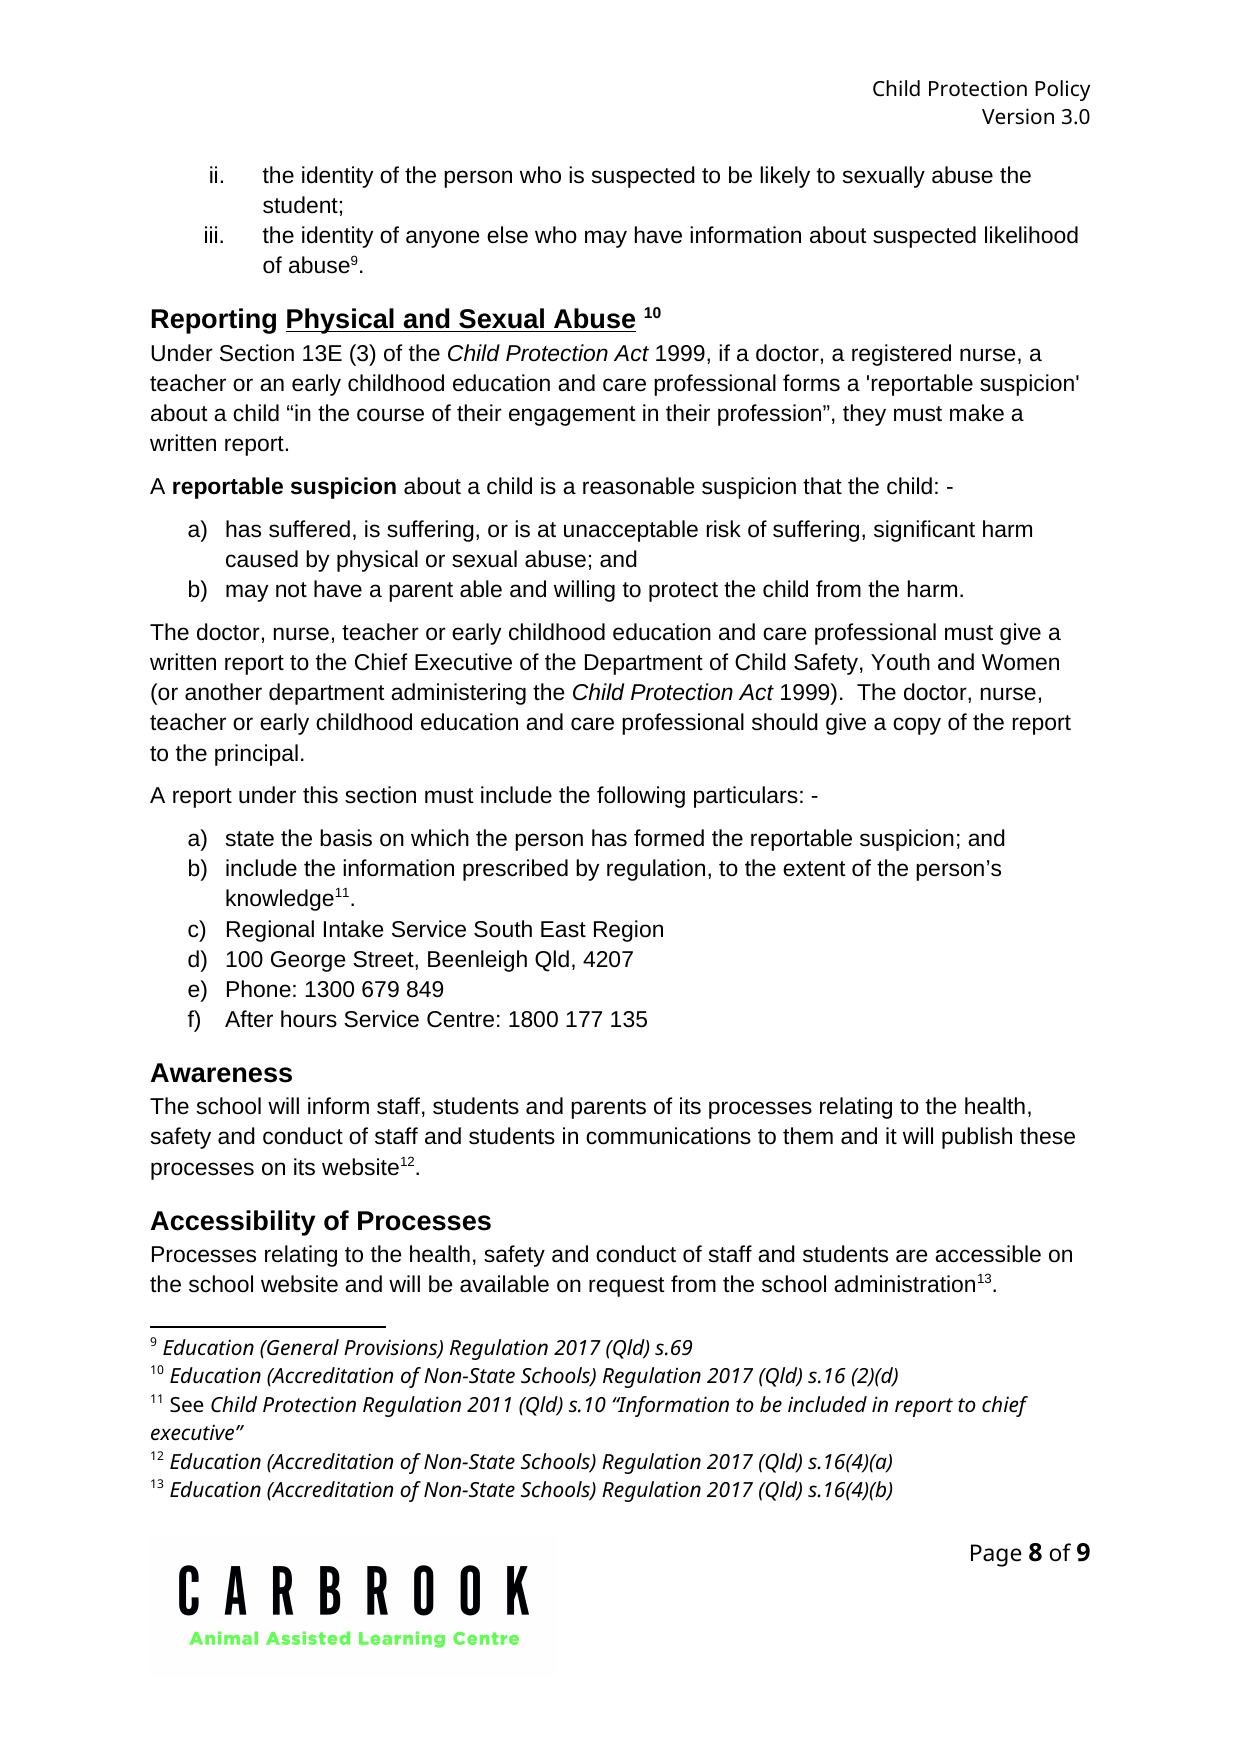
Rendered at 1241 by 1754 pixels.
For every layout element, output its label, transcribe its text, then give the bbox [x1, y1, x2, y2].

text A report under this section must include the following particulars: - [150, 782, 1090, 808]
subtitle Reporting Physical and Sexual Abuse [150, 303, 1090, 335]
text Under Section 13E (3) of the Child Protection Act 1999, if a doctor, a registered nurse, a teacher or an early childhood education and care professional forms a 'reportable suspicion' about a child “in the course of their engagement in their profession”, they must make a written report. [150, 339, 1090, 456]
text Processes relating to the health, safety and conduct of staff and students are accessible on the school website and will be available on request from the school administration. [150, 1241, 1090, 1297]
subtitle Awareness [150, 1057, 1090, 1088]
list may not have a parent able and willing to protect the child from the harm. [187, 576, 1090, 602]
list state the basis on which the person has formed the reportable suspicion; and [187, 825, 1090, 851]
picture [150, 1536, 558, 1677]
list After hours Service Centre: 1800 177 135 [187, 1006, 1090, 1032]
list the identity of anyone else who may have information about suspected likelihood of abuse. [225, 222, 1090, 279]
text A reportable suspicion about a child is a reasonable suspicion that the child: - [150, 473, 1090, 499]
list include the information prescribed by regulation, to the extent of the person’s knowledge. [187, 855, 1090, 912]
list the identity of the person who is suspected to be likely to sexually abuse the student; [225, 162, 1090, 218]
text The doctor, nurse, teacher or early childhood education and care professional must give a written report to the Chief Executive of the Department of Child Safety, Youth and Women (or another department administering the Child Protection Act 1999). The doctor, nurse, teacher or early childhood education and care professional should give a copy of the report to the principal. [150, 619, 1090, 766]
list Phone: 1300 679 849 [187, 976, 1090, 1002]
subtitle Accessibility of Processes [150, 1204, 1090, 1236]
text The school will inform staff, students and parents of its processes relating to the health, safety and conduct of staff and students in communications to them and it will publish these processes on its website. [150, 1093, 1090, 1180]
list 100 George Street, Beenleigh Qld, 4207 [187, 946, 1090, 972]
list has suffered, is suffering, or is at unacceptable risk of suffering, significant harm caused by physical or sexual abuse; and [187, 516, 1090, 572]
list Regional Intake Service South East Region [187, 916, 1090, 942]
